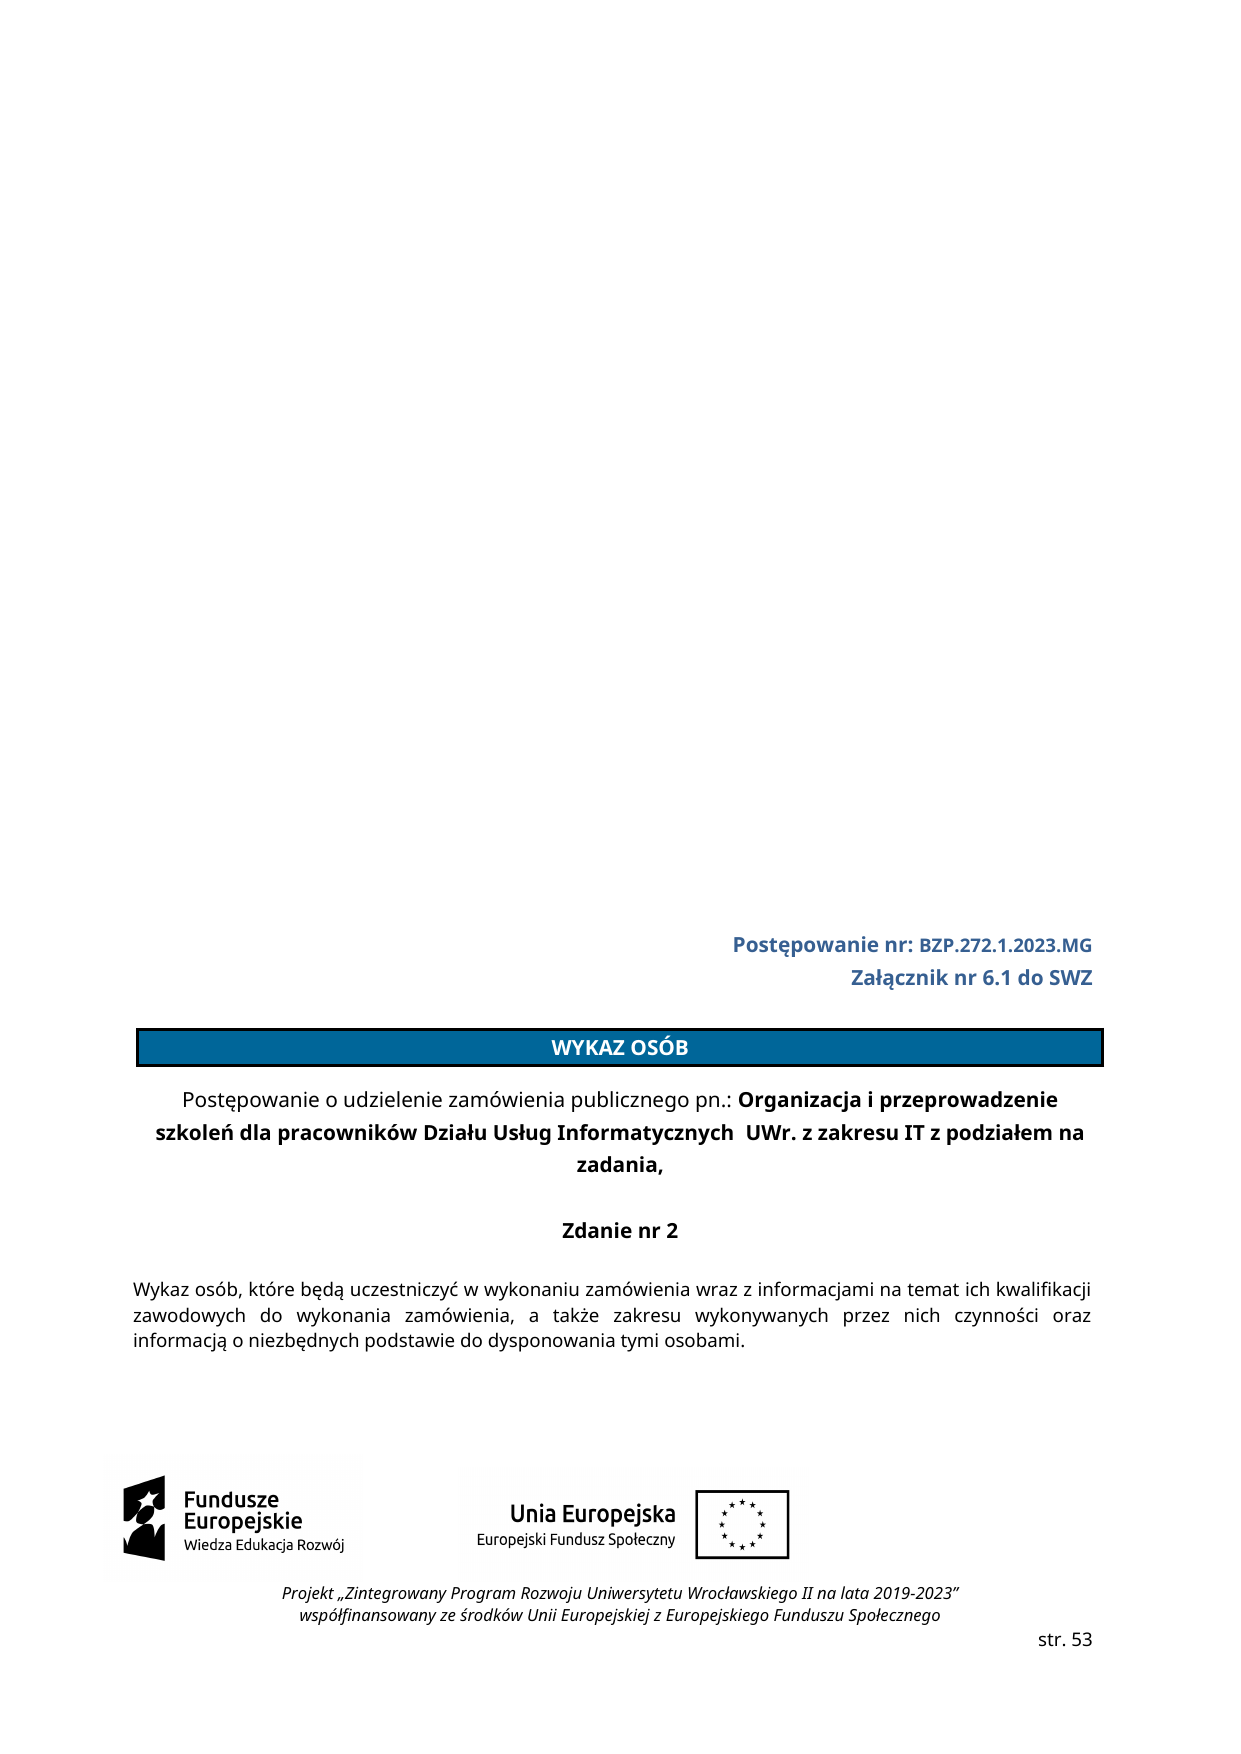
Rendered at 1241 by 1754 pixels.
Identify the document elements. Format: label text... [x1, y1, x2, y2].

picture [103, 1454, 364, 1582]
text Zdanie nr 2 [148, 1216, 1093, 1244]
picture [457, 1467, 810, 1582]
text WYKAZ OSÓB [139, 1031, 1101, 1064]
text Postępowanie nr: BZP.272.1.2023.MG [148, 930, 1093, 958]
text Postępowanie o udzielenie zamówienia publicznego pn.: Organizacja i przeprowadzenie szkoleń dla pracowników Działu Usług Informatycznych UWr. z zakresu IT z podziałem na zadania, [148, 1085, 1093, 1179]
text Wykaz osób, które będą uczestniczyć w wykonaniu zamówienia wraz z informacjami na temat ich kwalifikacji zawodowych do wykonania zamówienia, a także zakresu wykonywanych przez nich czynności oraz informacją o niezbędnych podstawie do dysponowania tymi osobami. [133, 1277, 1093, 1353]
text Załącznik nr 6.1 do SWZ [148, 963, 1093, 991]
